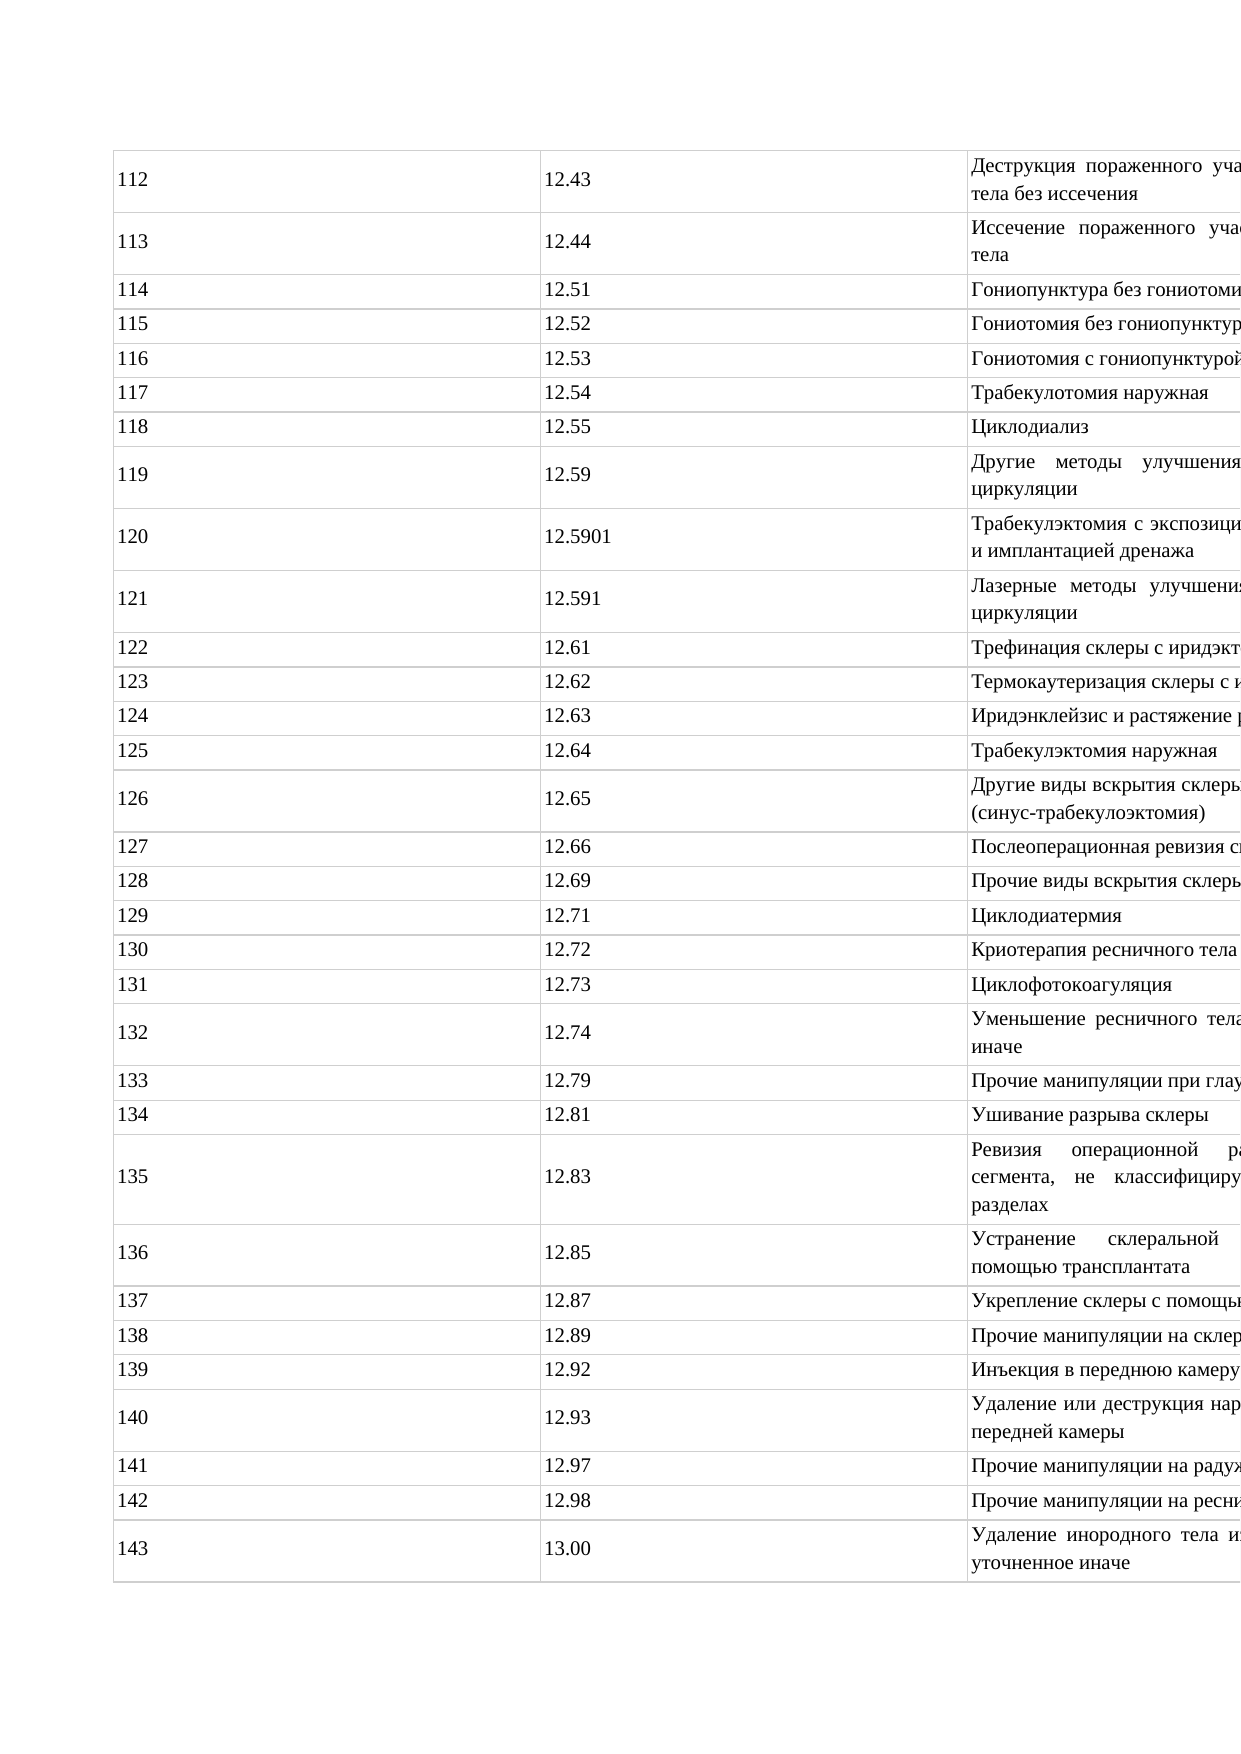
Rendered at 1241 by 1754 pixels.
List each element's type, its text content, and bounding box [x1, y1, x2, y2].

table_cell 12.74 [541, 1004, 967, 1065]
table_cell 122 [114, 633, 540, 666]
table_cell 128 [114, 867, 540, 900]
table_cell 12.85 [541, 1225, 967, 1285]
table_cell Устранение склеральной стафиломы с помощью трансплантата [968, 1225, 1240, 1285]
table_cell 132 [114, 1004, 540, 1065]
table_cell 118 [114, 413, 540, 446]
table_cell Уменьшение ресничного тела, не уточненное иначе [968, 1004, 1240, 1065]
table_cell 12.92 [541, 1355, 967, 1388]
table_cell 12.54 [541, 378, 967, 411]
table_cell 12.72 [541, 936, 967, 969]
table_cell Циклодиатермия [968, 901, 1240, 934]
table_cell Трефинация склеры с иридэктомией [968, 633, 1240, 666]
table_cell 137 [114, 1287, 540, 1320]
table_cell 140 [114, 1390, 540, 1451]
table_cell 136 [114, 1225, 540, 1285]
table_cell 12.79 [541, 1066, 967, 1099]
table_cell 130 [114, 936, 540, 969]
table_cell 120 [114, 509, 540, 570]
table_cell 12.71 [541, 901, 967, 934]
table_cell 127 [114, 833, 540, 866]
table_cell Прочие виды вскрытия склеры [968, 867, 1240, 900]
table_cell 12.59 [541, 447, 967, 508]
table_cell Термокаутеризация склеры с иридэктомией [968, 668, 1240, 701]
table_cell 135 [114, 1135, 540, 1223]
table_cell 12.64 [541, 736, 967, 769]
table_cell 124 [114, 702, 540, 735]
table_cell Послеоперационная ревизия свища на склере [968, 833, 1240, 866]
table_cell 12.591 [541, 571, 967, 632]
table_cell Укрепление склеры с помощью трансплантата [968, 1287, 1240, 1320]
table_cell 141 [114, 1452, 540, 1485]
table_cell Ушивание разрыва склеры [968, 1101, 1240, 1134]
table_cell 12.97 [541, 1452, 967, 1485]
table_cell 125 [114, 736, 540, 769]
table_cell 12.66 [541, 833, 967, 866]
table_cell 143 [114, 1521, 540, 1581]
table_cell Трабекулотомия наружная [968, 378, 1240, 411]
table_cell 12.43 [541, 151, 967, 212]
table_cell 117 [114, 378, 540, 411]
table_cell 131 [114, 970, 540, 1003]
table_cell Прочие манипуляции на склере [968, 1321, 1240, 1354]
table_cell Циклофотокоагуляция [968, 970, 1240, 1003]
table_cell 12.83 [541, 1135, 967, 1223]
table_cell Циклодиализ [968, 413, 1240, 446]
table_cell 115 [114, 310, 540, 343]
table_cell Лазерные методы улучшения внутриглазной циркуляции [968, 571, 1240, 632]
table_cell 12.89 [541, 1321, 967, 1354]
table_cell 12.44 [541, 213, 967, 274]
table_cell Прочие манипуляции на ресничном теле [968, 1486, 1240, 1519]
table_cell 112 [114, 151, 540, 212]
table_cell 12.73 [541, 970, 967, 1003]
table_cell 12.65 [541, 771, 967, 831]
table_cell 121 [114, 571, 540, 632]
table_cell 116 [114, 344, 540, 377]
table_cell Криотерапия ресничного тела [968, 936, 1240, 969]
table_cell Ревизия операционной раны переднего сегмента, не классифицируемая в других разделах [968, 1135, 1240, 1223]
table_cell 119 [114, 447, 540, 508]
table_cell Трабекулэктомия наружная [968, 736, 1240, 769]
table_cell Трабекулэктомия с экспозицией цитостатиком и имплантацией дренажа [968, 509, 1240, 570]
table_cell Инъекция в переднюю камеру [968, 1355, 1240, 1388]
table_cell 12.61 [541, 633, 967, 666]
table_cell Иссечение пораженного участка ресничного тела [968, 213, 1240, 274]
table_cell 12.62 [541, 668, 967, 701]
table_cell 12.93 [541, 1390, 967, 1451]
table_cell 134 [114, 1101, 540, 1134]
table_cell Иридэнклейзис и растяжение радужки [968, 702, 1240, 735]
table_cell Деструкция пораженного участка ресничного тела без иссечения [968, 151, 1240, 212]
table_cell 123 [114, 668, 540, 701]
table_cell 12.53 [541, 344, 967, 377]
table_cell Прочие манипуляции на радужке [968, 1452, 1240, 1485]
table_cell Гониотомия с гониопунктурой [968, 344, 1240, 377]
table_cell 12.69 [541, 867, 967, 900]
table_cell 12.81 [541, 1101, 967, 1134]
table_cell 126 [114, 771, 540, 831]
table_cell 12.5901 [541, 509, 967, 570]
table_cell 113 [114, 213, 540, 274]
table_cell 12.98 [541, 1486, 967, 1519]
table_cell 12.52 [541, 310, 967, 343]
table_cell 133 [114, 1066, 540, 1099]
table_cell Удаление инородного тела из хрусталика, не уточненное иначе [968, 1521, 1240, 1581]
table_cell 13.00 [541, 1521, 967, 1581]
table_cell Прочие манипуляции при глаукоме [968, 1066, 1240, 1099]
table_cell 12.87 [541, 1287, 967, 1320]
table_cell 12.55 [541, 413, 967, 446]
table_cell 12.63 [541, 702, 967, 735]
table_cell 138 [114, 1321, 540, 1354]
table_cell Другие методы улучшения внутриглазной циркуляции [968, 447, 1240, 508]
table_cell Другие виды вскрытия склеры с иридэктомией (синус-трабекулоэктомия) [968, 771, 1240, 831]
table_cell 129 [114, 901, 540, 934]
table_cell Удаление или деструкция нароста эпителия из передней камеры [968, 1390, 1240, 1451]
table_cell 12.51 [541, 275, 967, 308]
table_cell Гониотомия без гониопунктуры [968, 310, 1240, 343]
table_cell 139 [114, 1355, 540, 1388]
table_cell Гониопунктура без гониотомии [968, 275, 1240, 308]
table_cell 142 [114, 1486, 540, 1519]
table_cell 114 [114, 275, 540, 308]
